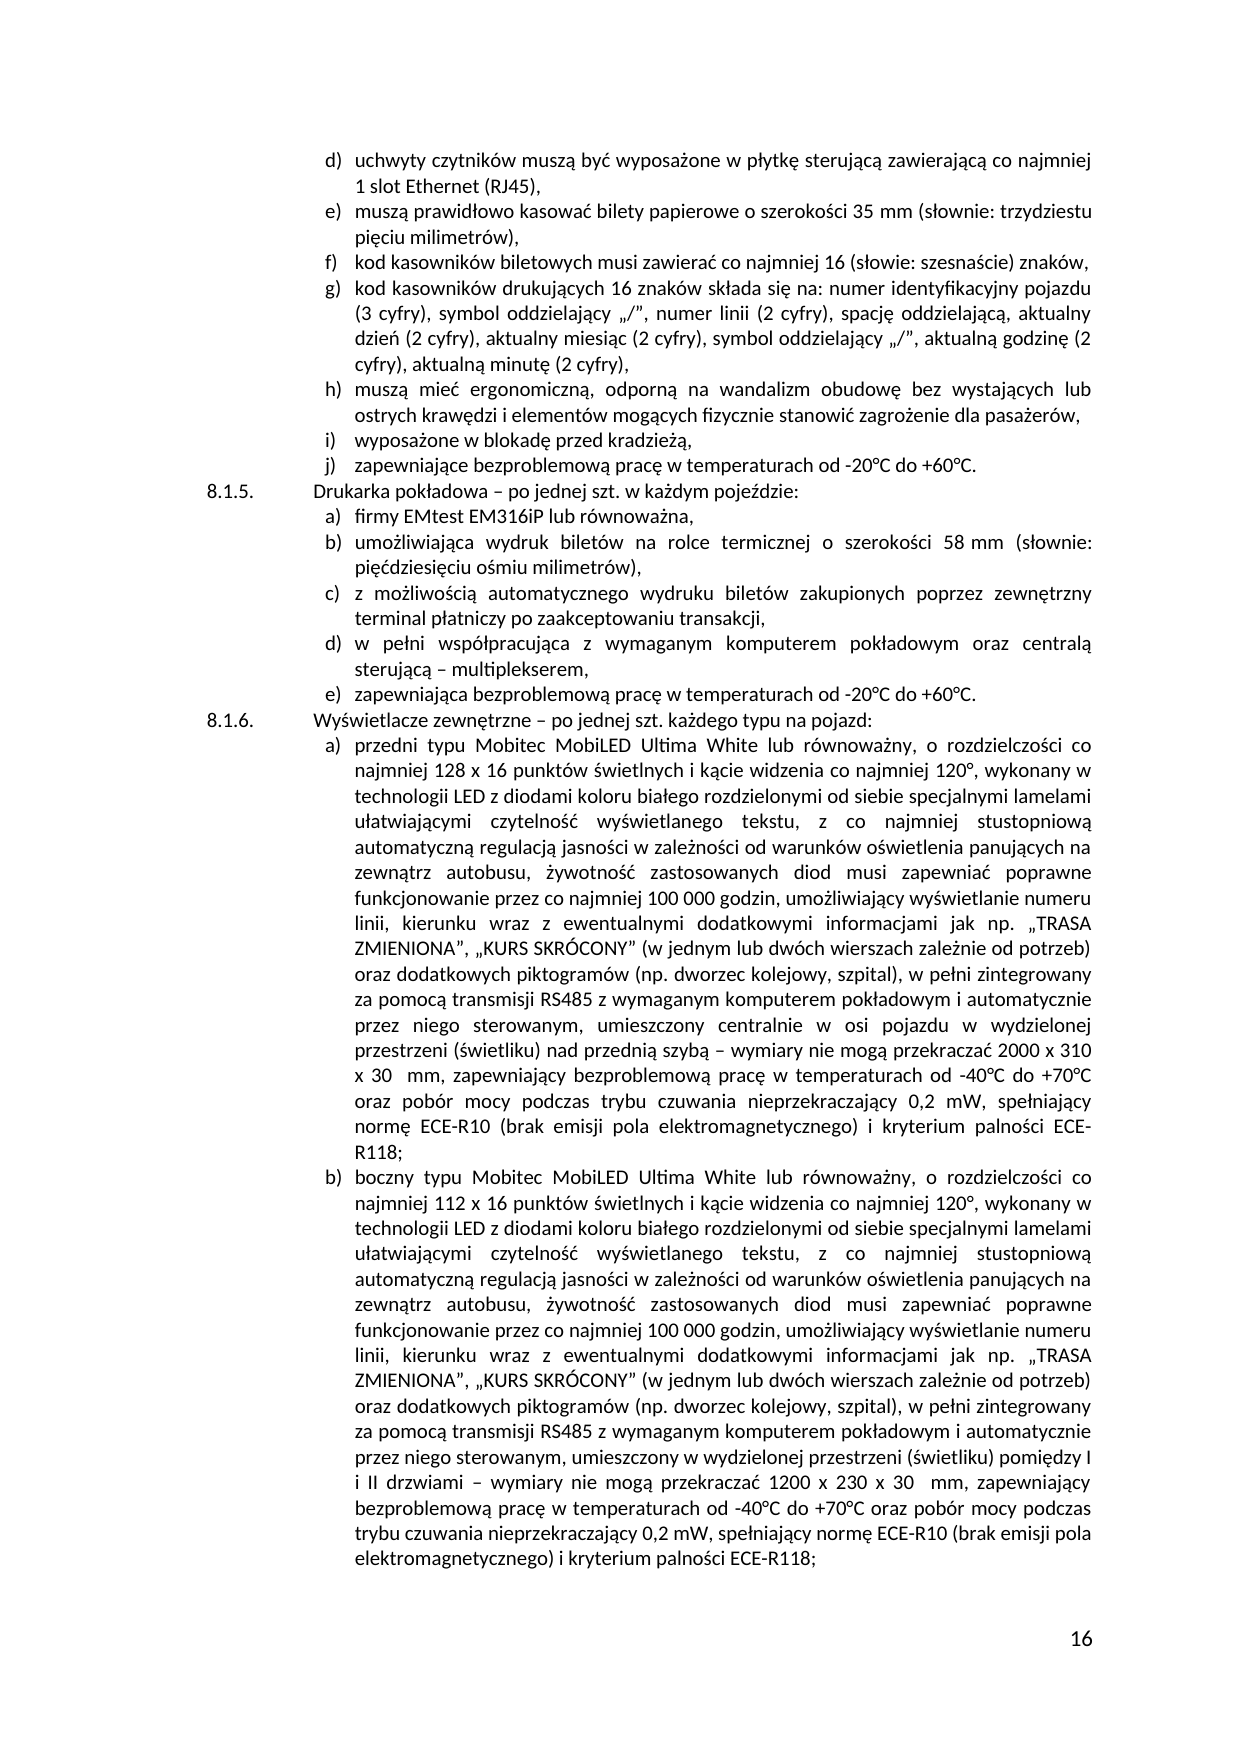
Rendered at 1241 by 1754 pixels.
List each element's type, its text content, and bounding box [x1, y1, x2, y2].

list zapewniające bezproblemową pracę w temperaturach od -20°C do +60°C. [325, 453, 1093, 478]
list uchwyty czytników muszą być wyposażone w płytkę sterującą zawierającą co najmniej 1 slot Ethernet (RJ45), [325, 148, 1093, 198]
list boczny typu Mobitec MobiLED Ultima White lub równoważny, o rozdzielczości co najmniej 112 x 16 punktów świetlnych i kącie widzenia co najmniej 120°, wykonany w technologii LED z diodami koloru białego rozdzielonymi od siebie specjalnymi lamelami ułatwiającymi czytelność wyświetlanego tekstu, z co najmniej stustopniową automatyczną regulacją jasności w zależności od warunków oświetlenia panujących na zewnątrz autobusu, żywotność zastosowanych diod musi zapewniać poprawne funkcjonowanie przez co najmniej 100 000 godzin, umożliwiający wyświetlanie numeru linii, kierunku wraz z ewentualnymi dodatkowymi informacjami jak np. „TRASA ZMIENIONA”, „KURS SKRÓCONY” (w jednym lub dwóch wierszach zależnie od potrzeb) oraz dodatkowych piktogramów (np. dworzec kolejowy, szpital), w pełni zintegrowany za pomocą transmisji RS485 z wymaganym komputerem pokładowym i automatycznie przez niego sterowanym, umieszczony w wydzielonej przestrzeni (świetliku) pomiędzy I i II drzwiami – wymiary nie mogą przekraczać 1200 x 230 x 30 mm, zapewniający bezproblemową pracę w temperaturach od -40°C do +70°C oraz pobór mocy podczas trybu czuwania nieprzekraczający 0,2 mW, spełniający normę ECE-R10 (brak emisji pola elektromagnetycznego) i kryterium palności ECE-R118; [325, 1164, 1093, 1571]
list muszą prawidłowo kasować bilety papierowe o szerokości 35 mm (słownie: trzydziestu pięciu milimetrów), [325, 198, 1093, 249]
list firmy EMtest EM316iP lub równoważna, [325, 503, 1093, 529]
list z możliwością automatycznego wydruku biletów zakupionych poprzez zewnętrzny terminal płatniczy po zaakceptowaniu transakcji, [325, 580, 1093, 631]
list zapewniająca bezproblemową pracę w temperaturach od -20°C do +60°C. [325, 681, 1093, 707]
list przedni typu Mobitec MobiLED Ultima White lub równoważny, o rozdzielczości co najmniej 128 x 16 punktów świetlnych i kącie widzenia co najmniej 120°, wykonany w technologii LED z diodami koloru białego rozdzielonymi od siebie specjalnymi lamelami ułatwiającymi czytelność wyświetlanego tekstu, z co najmniej stustopniową automatyczną regulacją jasności w zależności od warunków oświetlenia panujących na zewnątrz autobusu, żywotność zastosowanych diod musi zapewniać poprawne funkcjonowanie przez co najmniej 100 000 godzin, umożliwiający wyświetlanie numeru linii, kierunku wraz z ewentualnymi dodatkowymi informacjami jak np. „TRASA ZMIENIONA”, „KURS SKRÓCONY” (w jednym lub dwóch wierszach zależnie od potrzeb) oraz dodatkowych piktogramów (np. dworzec kolejowy, szpital), w pełni zintegrowany za pomocą transmisji RS485 z wymaganym komputerem pokładowym i automatycznie przez niego sterowanym, umieszczony centralnie w osi pojazdu w wydzielonej przestrzeni (świetliku) nad przednią szybą – wymiary nie mogą przekraczać 2000 x 310 x 30 mm, zapewniający bezproblemową pracę w temperaturach od -40°C do +70°C oraz pobór mocy podczas trybu czuwania nieprzekraczający 0,2 mW, spełniający normę ECE-R10 (brak emisji pola elektromagnetycznego) i kryterium palności ECE-R118; [325, 732, 1093, 1164]
list umożliwiająca wydruk biletów na rolce termicznej o szerokości 58 mm (słownie: pięćdziesięciu ośmiu milimetrów), [325, 529, 1093, 580]
list kod kasowników drukujących 16 znaków składa się na: numer identyfikacyjny pojazdu (3 cyfry), symbol oddzielający „/”, numer linii (2 cyfry), spację oddzielającą, aktualny dzień (2 cyfry), aktualny miesiąc (2 cyfry), symbol oddzielający „/”, aktualną godzinę (2 cyfry), aktualną minutę (2 cyfry), [325, 275, 1093, 376]
list kod kasowników biletowych musi zawierać co najmniej 16 (słowie: szesnaście) znaków, [325, 249, 1093, 275]
list Wyświetlacze zewnętrzne – po jednej szt. każdego typu na pojazd: [207, 707, 1093, 732]
list wyposażone w blokadę przed kradzieżą, [325, 427, 1093, 453]
list w pełni współpracująca z wymaganym komputerem pokładowym oraz centralą sterującą – multiplekserem, [325, 631, 1093, 681]
list Drukarka pokładowa – po jednej szt. w każdym pojeździe: [207, 478, 1093, 503]
